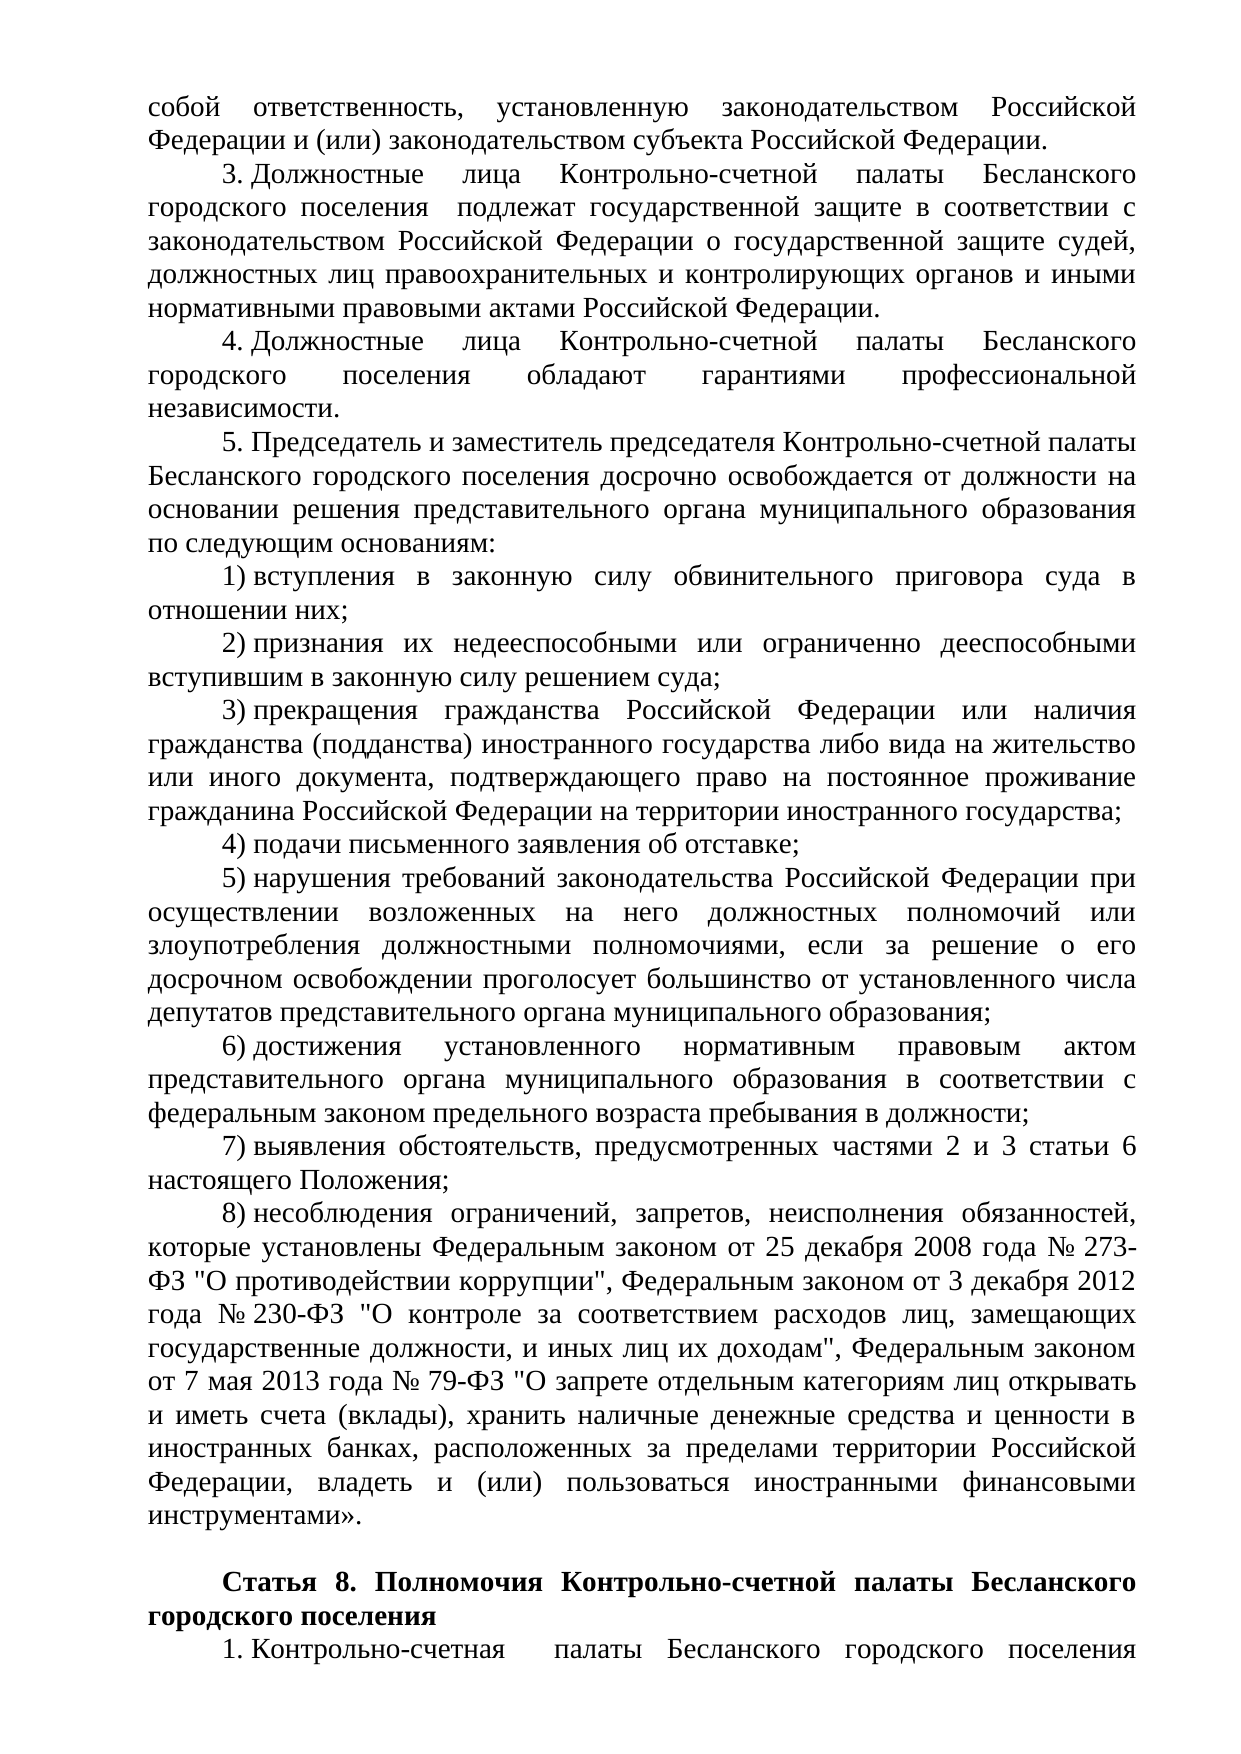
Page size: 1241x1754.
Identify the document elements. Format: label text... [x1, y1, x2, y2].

text 6) достижения установленного нормативным правовым актом представительного органа муниципального образования в соответствии с федеральным законом предельного возраста пребывания в должности; [148, 1028, 1137, 1128]
text 4. Должностные лица Контрольно-счетной палаты Бесланского городского поселения обладают гарантиями профессиональной независимости. [148, 323, 1137, 424]
text 5. Председатель и заместитель председателя Контрольно-счетной палаты Бесланского городского поселения досрочно освобождается от должности на основании решения представительного органа муниципального образования по следующим основаниям: [148, 424, 1137, 558]
text 4) подачи письменного заявления об отставке; [148, 827, 1137, 860]
text 7) выявления обстоятельств, предусмотренных частями 2 и 3 статьи 6 настоящего Положения; [148, 1128, 1137, 1196]
text 3. Должностные лица Контрольно-счетной палаты Бесланского городского поселения подлежат государственной защите в соответствии с законодательством Российской Федерации о государственной защите судей, должностных лиц правоохранительных и контролирующих органов и иными нормативными правовыми актами Российской Федерации. [148, 156, 1137, 323]
title Статья 8. Полномочия Контрольно-счетной палаты Бесланского городского поселения [148, 1564, 1137, 1632]
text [148, 1632, 1137, 1665]
text 1) вступления в законную силу обвинительного приговора суда в отношении них; [148, 558, 1137, 625]
text 3) прекращения гражданства Российской Федерации или наличия гражданства (подданства) иностранного государства либо вида на жительство или иного документа, подтверждающего право на постоянное проживание гражданина Российской Федерации на территории иностранного государства; [148, 692, 1137, 827]
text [148, 89, 1137, 156]
text 8) несоблюдения ограничений, запретов, неисполнения обязанностей, которые установлены Федеральным законом от 25 декабря 2008 года № 273-ФЗ "О противодействии коррупции", Федеральным законом от 3 декабря 2012 года № 230-ФЗ "О контроле за соответствием расходов лиц, замещающих государственные должности, и иных лиц их доходам", Федеральным законом от 7 мая 2013 года № 79-ФЗ "О запрете отдельным категориям лиц открывать и иметь счета (вклады), хранить наличные денежные средства и ценности в иностранных банках, расположенных за пределами территории Российской Федерации, владеть и (или) пользоваться иностранными финансовыми инструментами». [148, 1196, 1137, 1531]
text 2) признания их недееспособными или ограниченно дееспособными вступившим в законную силу решением суда; [148, 625, 1137, 692]
text 5) нарушения требований законодательства Российской Федерации при осуществлении возложенных на него должностных полномочий или злоупотребления должностными полномочиями, если за решение о его досрочном освобождении проголосует большинство от установленного числа депутатов представительного органа муниципального образования; [148, 860, 1137, 1028]
